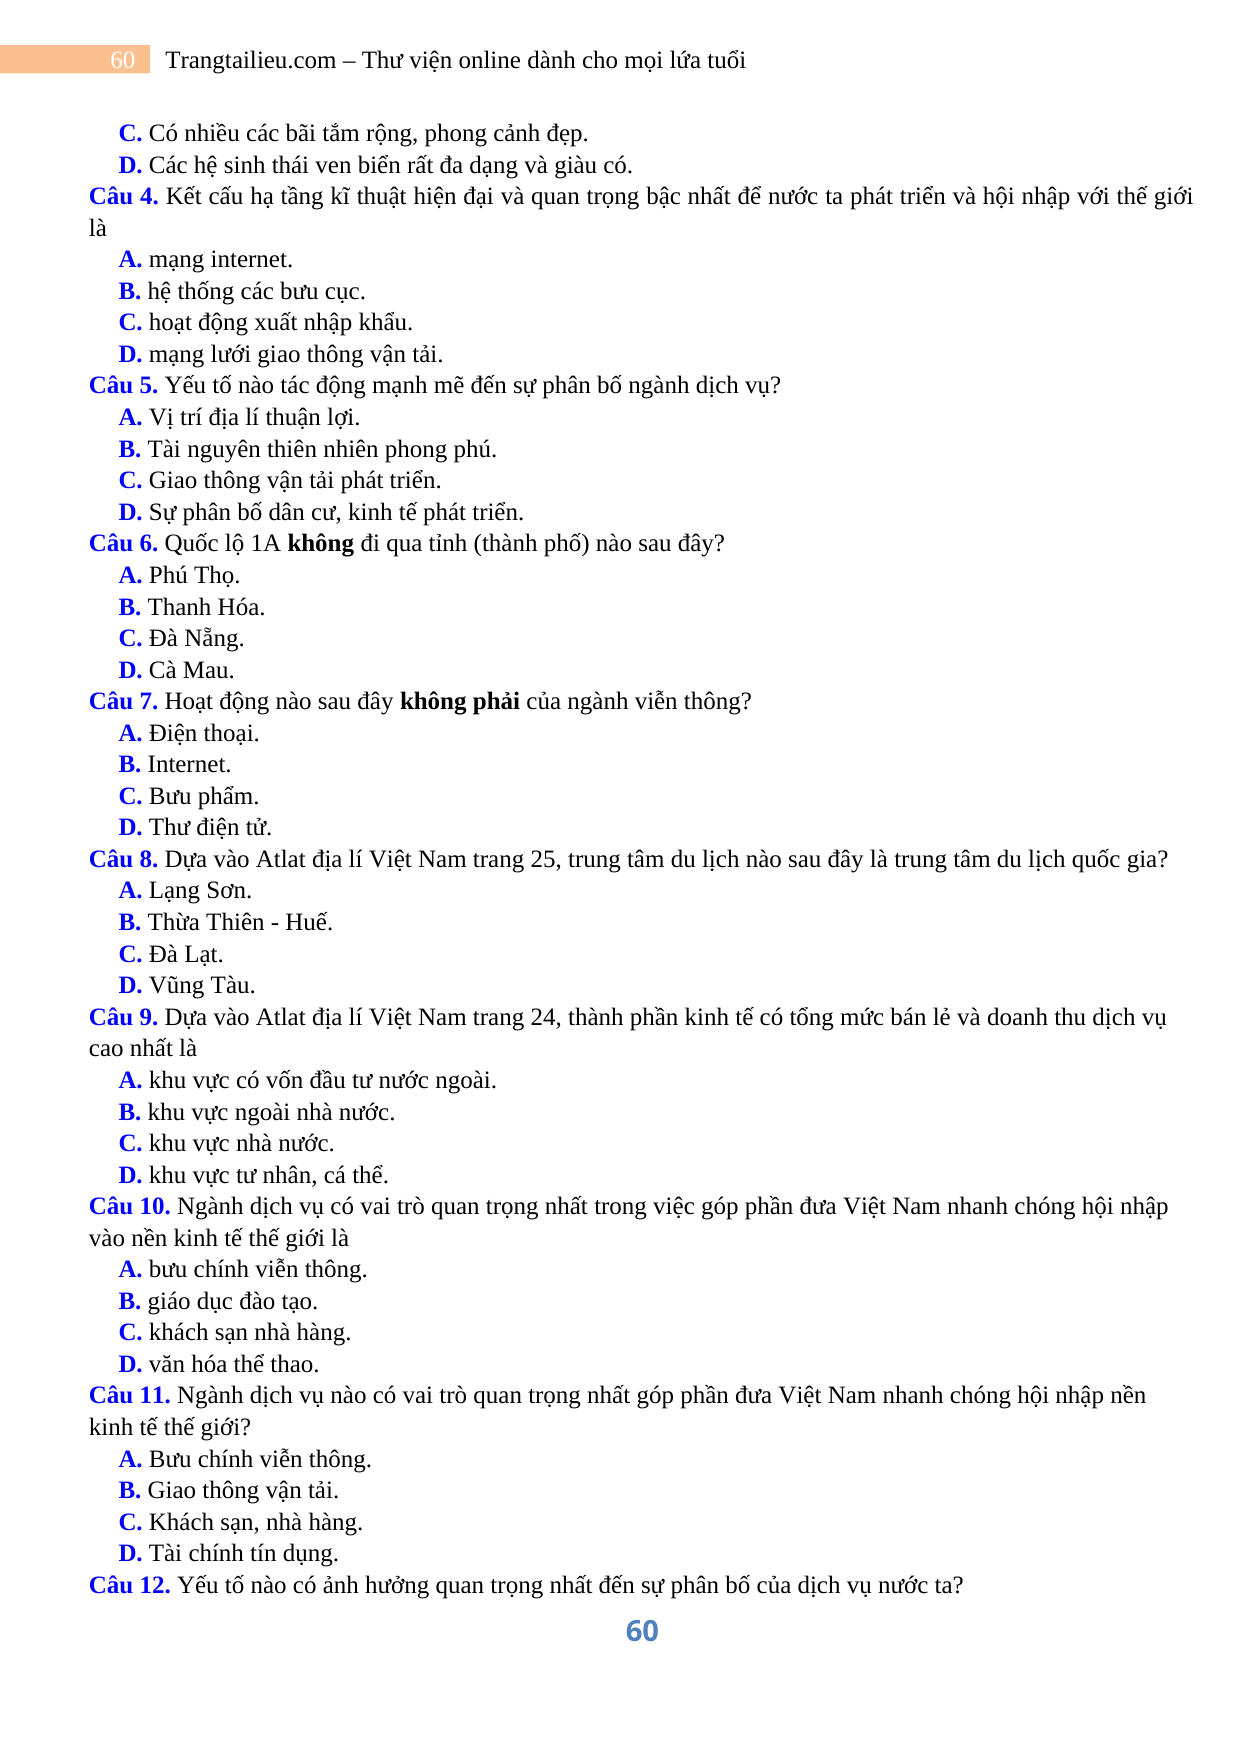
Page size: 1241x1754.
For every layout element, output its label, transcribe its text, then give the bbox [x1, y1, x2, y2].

text B. Tài nguyên thiên nhiên phong phú. [89, 434, 1196, 462]
text B. khu vực ngoài nhà nước. [89, 1097, 1196, 1125]
text C. Đà Lạt. [89, 939, 1196, 967]
text B. Giao thông vận tải. [89, 1475, 1196, 1504]
text D. văn hóa thể thao. [89, 1349, 1196, 1378]
text Câu 12. Yếu tố nào có ảnh hưởng quan trọng nhất đến sự phân bố của dịch vụ nước ta? [89, 1570, 1196, 1599]
text C. khách sạn nhà hàng. [89, 1317, 1196, 1346]
text C. Bưu phẩm. [89, 781, 1196, 810]
text C. khu vực nhà nước. [89, 1128, 1196, 1157]
text C. hoạt động xuất nhập khẩu. [89, 307, 1196, 336]
text C. Khách sạn, nhà hàng. [89, 1507, 1196, 1536]
text C. Đà Nẵng. [89, 623, 1196, 652]
text A. Vị trí địa lí thuận lợi. [89, 402, 1196, 431]
text B. Thanh Hóa. [89, 592, 1196, 620]
text D. Thư điện tử. [89, 812, 1196, 841]
text Câu 8. Dựa vào Atlat địa lí Việt Nam trang 25, trung tâm du lịch nào sau đây là trung tâm du lịch quốc gia? [89, 844, 1196, 873]
text A. mạng internet. [89, 244, 1196, 273]
text Câu 9. Dựa vào Atlat địa lí Việt Nam trang 24, thành phần kinh tế có tổng mức bán lẻ và doanh thu dịch vụ cao nhất là [89, 1002, 1196, 1062]
text B. Thừa Thiên - Huế. [89, 907, 1196, 936]
text D. Cà Mau. [89, 655, 1196, 683]
text D. khu vực tư nhân, cá thể. [89, 1160, 1196, 1188]
text Câu 11. Ngành dịch vụ nào có vai trò quan trọng nhất góp phần đưa Việt Nam nhanh chóng hội nhập nền kinh tế thế giới? [89, 1381, 1196, 1441]
text A. Điện thoại. [89, 718, 1196, 747]
text A. khu vực có vốn đầu tư nước ngoài. [89, 1065, 1196, 1094]
text A. Phú Thọ. [89, 560, 1196, 589]
text Câu 6. Quốc lộ 1A không đi qua tỉnh (thành phố) nào sau đây? [89, 528, 1196, 557]
text D. Sự phân bố dân cư, kinh tế phát triển. [89, 497, 1196, 526]
text C. Có nhiều các bãi tắm rộng, phong cảnh đẹp. [89, 118, 1196, 147]
text D. Vũng Tàu. [89, 970, 1196, 999]
text A. Lạng Sơn. [89, 876, 1196, 904]
text Câu 10. Ngành dịch vụ có vai trò quan trọng nhất trong việc góp phần đưa Việt Nam nhanh chóng hội nhập vào nền kinh tế thế giới là [89, 1191, 1196, 1252]
text Câu 4. Kết cấu hạ tầng kĩ thuật hiện đại và quan trọng bậc nhất để nước ta phát triển và hội nhập với thế giới là [89, 181, 1196, 242]
text D. Tài chính tín dụng. [89, 1538, 1196, 1567]
text D. Các hệ sinh thái ven biển rất đa dạng và giàu có. [89, 150, 1196, 178]
text B. hệ thống các bưu cục. [89, 276, 1196, 305]
text B. Internet. [89, 749, 1196, 778]
text Câu 5. Yếu tố nào tác động mạnh mẽ đến sự phân bố ngành dịch vụ? [89, 371, 1196, 399]
text A. bưu chính viễn thông. [89, 1254, 1196, 1283]
text A. Bưu chính viễn thông. [89, 1444, 1196, 1472]
text B. giáo dục đào tạo. [89, 1286, 1196, 1315]
text D. mạng lưới giao thông vận tải. [89, 339, 1196, 368]
text C. Giao thông vận tải phát triển. [89, 465, 1196, 494]
text Câu 7. Hoạt động nào sau đây không phải của ngành viễn thông? [89, 686, 1196, 715]
